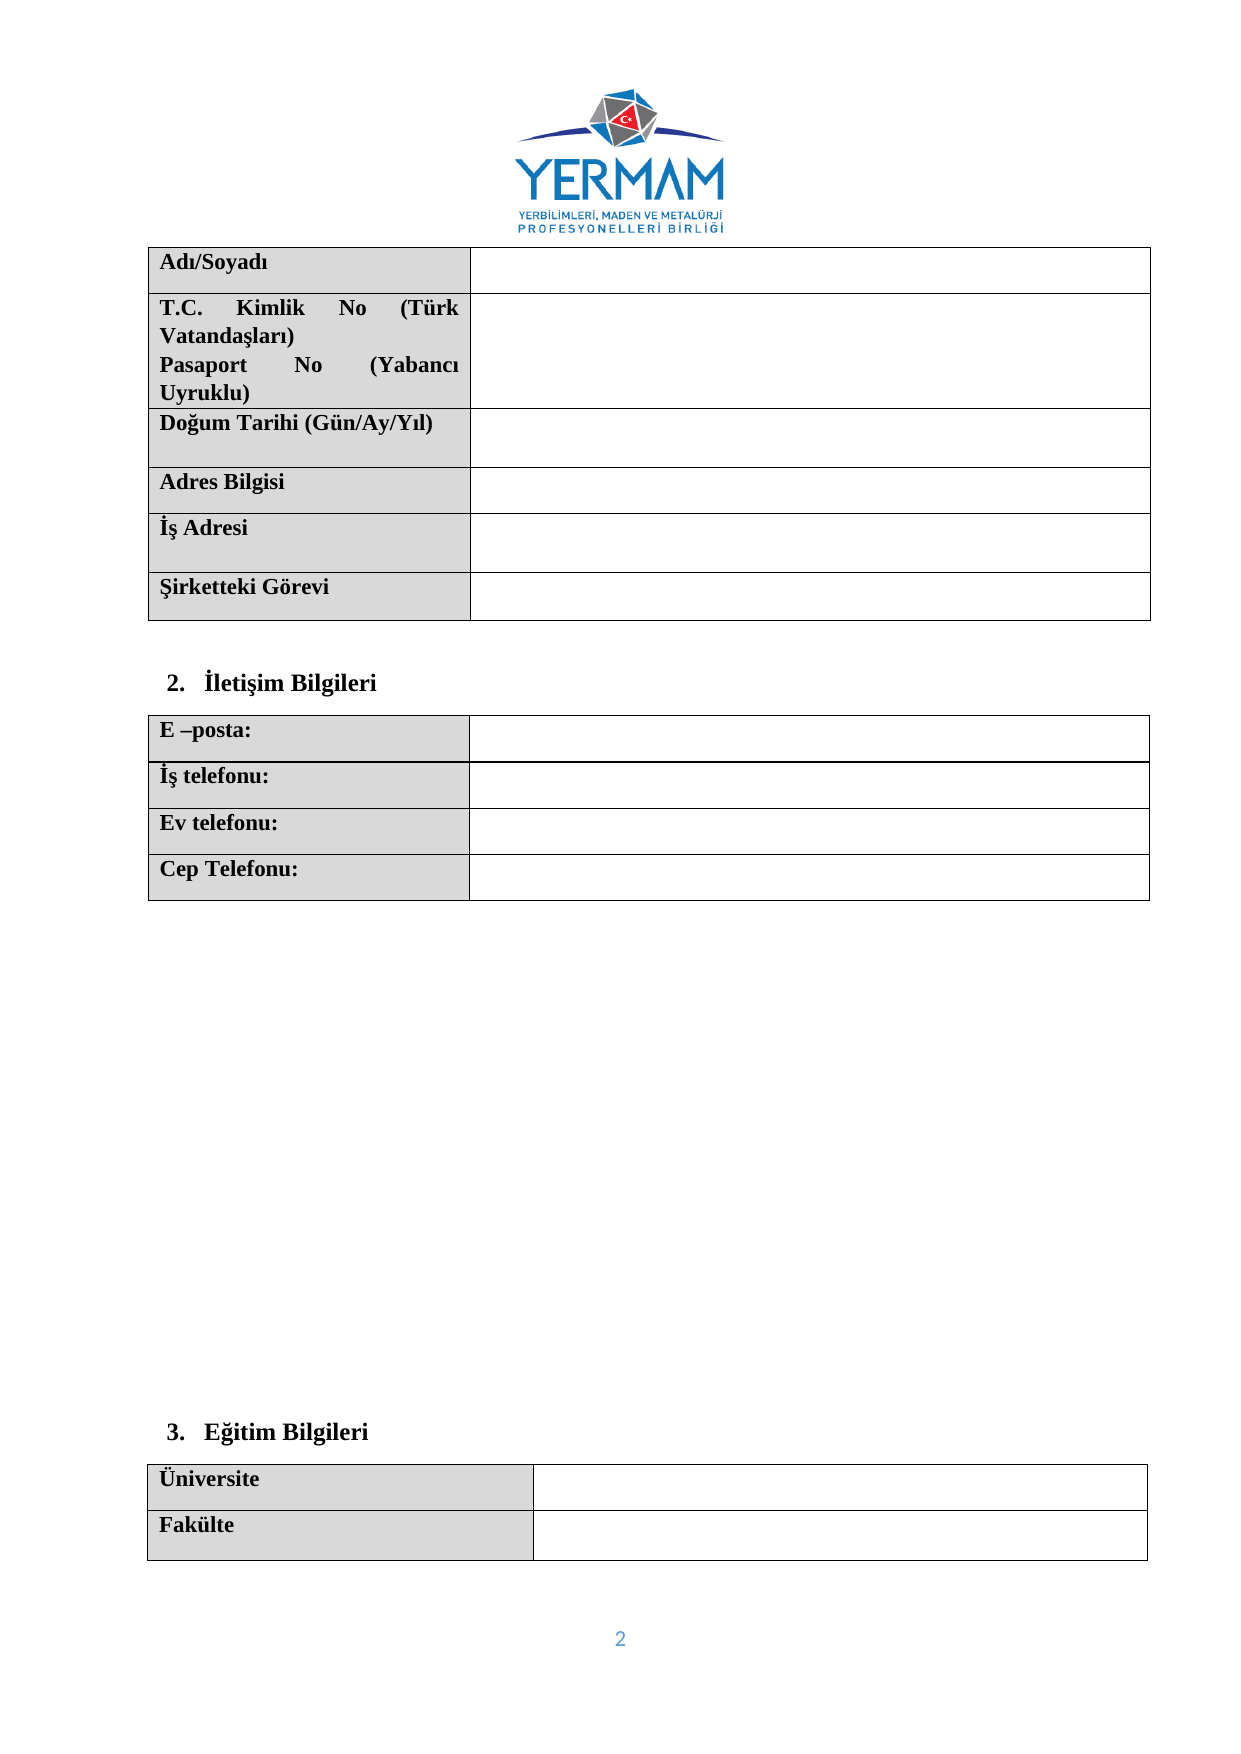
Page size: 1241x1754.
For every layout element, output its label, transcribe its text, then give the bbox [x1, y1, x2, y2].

table_cell Fakülte [148, 1511, 533, 1560]
table_cell Şirketteki Görevi [149, 573, 470, 620]
table_cell İş telefonu: [149, 763, 469, 808]
table_cell [470, 809, 1149, 854]
table_cell [471, 514, 1150, 572]
table_cell [471, 294, 1150, 408]
list Eğitim Bilgileri [166, 1417, 1093, 1445]
table_cell T.C. Kimlik No (Türk Vatandaşları) Pasaport No (Yabancı Uyruklu) [149, 294, 470, 408]
table_header [471, 248, 1150, 293]
table_header E –posta: [149, 716, 469, 761]
table_header [534, 1465, 1147, 1510]
table_header [470, 716, 1149, 761]
table_cell Doğum Tarihi (Gün/Ay/Yıl) [149, 409, 470, 467]
table_cell İş Adresi [149, 514, 470, 572]
table_cell [534, 1511, 1147, 1560]
table_header Üniversite [148, 1465, 533, 1510]
table_cell [471, 468, 1150, 513]
table_cell Adres Bilgisi [149, 468, 470, 513]
table_cell [470, 763, 1149, 808]
table_header Adı/Soyadı [149, 248, 470, 293]
table_cell Ev telefonu: [149, 809, 469, 854]
table_cell Cep Telefonu: [149, 855, 469, 900]
table_cell [471, 409, 1150, 467]
table_cell [470, 855, 1149, 900]
list İletişim Bilgileri [166, 668, 1093, 696]
table_cell [471, 573, 1150, 620]
